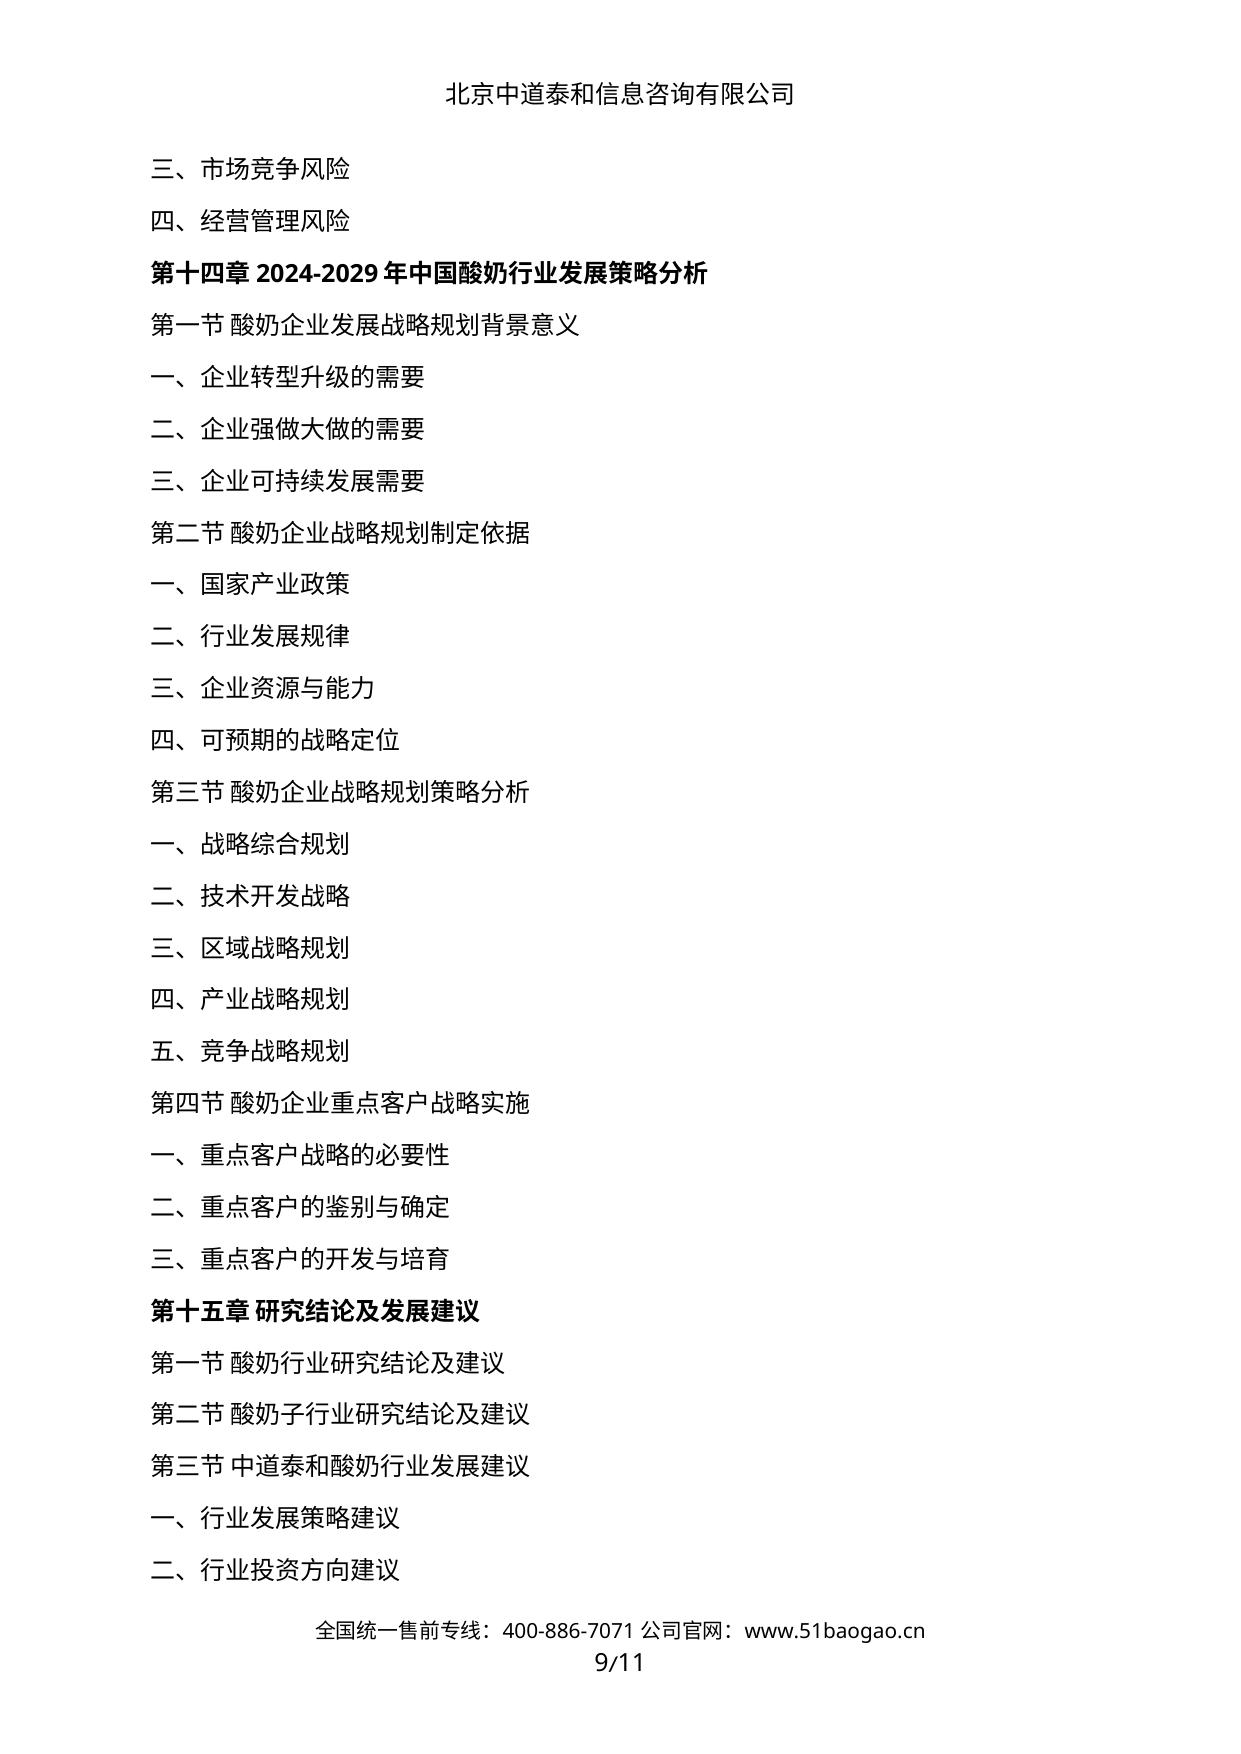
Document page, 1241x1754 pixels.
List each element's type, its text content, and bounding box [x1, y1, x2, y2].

text 第二节 酸奶子行业研究结论及建议 [150, 1395, 1090, 1431]
text 三、重点客户的开发与培育 [150, 1239, 1090, 1276]
text 四、经营管理风险 [150, 202, 1090, 238]
text 一、国家产业政策 [150, 565, 1090, 601]
text 五、竞争战略规划 [150, 1032, 1090, 1068]
text 二、重点客户的鉴别与确定 [150, 1187, 1090, 1224]
text 三、企业资源与能力 [150, 669, 1090, 705]
text 三、区域战略规划 [150, 928, 1090, 964]
text 二、行业发展规律 [150, 617, 1090, 653]
text 一、重点客户战略的必要性 [150, 1136, 1090, 1172]
text 四、产业战略规划 [150, 980, 1090, 1016]
text 三、企业可持续发展需要 [150, 461, 1090, 497]
text 二、企业强做大做的需要 [150, 409, 1090, 446]
text 二、行业投资方向建议 [150, 1551, 1090, 1587]
text 第一节 酸奶行业研究结论及建议 [150, 1343, 1090, 1379]
text 第十五章 研究结论及发展建议 [150, 1291, 1090, 1327]
text 第十四章 2024-2029年中国酸奶行业发展策略分析 [150, 254, 1090, 290]
text 一、行业发展策略建议 [150, 1499, 1090, 1535]
text 第三节 酸奶企业战略规划策略分析 [150, 772, 1090, 809]
text 四、可预期的战略定位 [150, 721, 1090, 757]
text 第二节 酸奶企业战略规划制定依据 [150, 513, 1090, 549]
text 第一节 酸奶企业发展战略规划背景意义 [150, 306, 1090, 342]
text 一、企业转型升级的需要 [150, 357, 1090, 394]
text 第三节 中道泰和酸奶行业发展建议 [150, 1447, 1090, 1483]
text 二、技术开发战略 [150, 876, 1090, 912]
text 一、战略综合规划 [150, 824, 1090, 861]
text 第四节 酸奶企业重点客户战略实施 [150, 1084, 1090, 1120]
text 三、市场竞争风险 [150, 150, 1090, 186]
